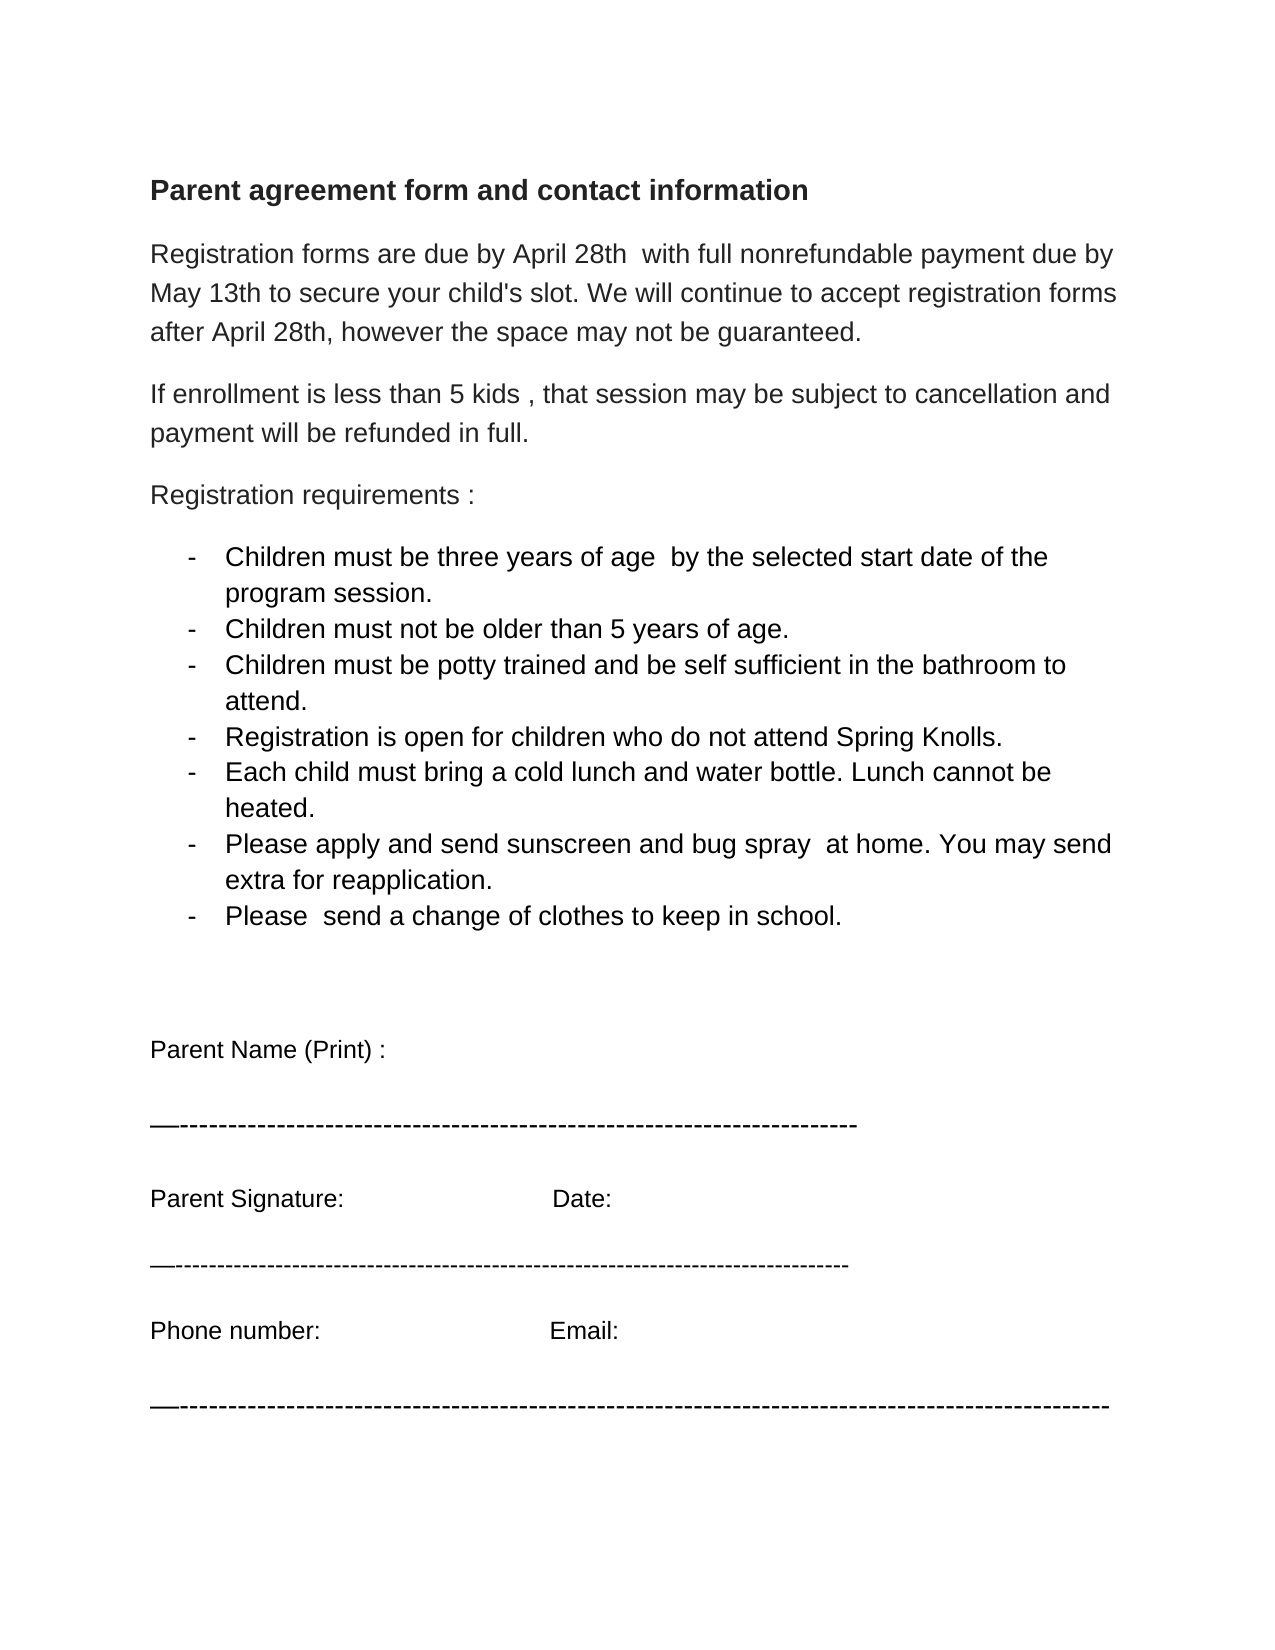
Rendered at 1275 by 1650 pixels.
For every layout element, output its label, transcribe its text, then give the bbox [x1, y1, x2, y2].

text Registration forms are due by April 28th with full nonrefundable payment due by May 13th to secure your child's slot. We will continue to accept registration forms after April 28th, however the space may not be guaranteed. [150, 238, 1125, 347]
list Children must be potty trained and be self sufficient in the bathroom to attend. [187, 649, 1125, 716]
text Parent agreement form and contact information [150, 173, 1125, 206]
text Parent Signature: Date: [150, 1184, 1125, 1213]
list Each child must bring a cold lunch and water bottle. Lunch cannot be heated. [187, 756, 1125, 824]
text If enrollment is less than 5 kids , that session may be subject to cancellation and payment will be refunded in full. [150, 378, 1125, 448]
text —--------------------------------------------------------------------------------- [150, 1250, 1125, 1279]
text Registration requirements : [150, 479, 1125, 510]
list Please apply and send sunscreen and bug spray at home. You may send extra for reapplication. [187, 828, 1125, 896]
list Children must not be older than 5 years of age. [187, 613, 1125, 644]
list Children must be three years of age by the selected start date of the program session. [187, 541, 1125, 608]
list Please send a change of clothes to keep in school. [187, 900, 1125, 931]
text Phone number: Email: [150, 1316, 1125, 1345]
text Parent Name (Print) : [150, 1035, 1125, 1064]
list Registration is open for children who do not attend Spring Knolls. [187, 721, 1125, 752]
text —---------------------------------------------------------------------- [150, 1107, 1125, 1140]
text —------------------------------------------------------------------------------------------------ [150, 1387, 1125, 1421]
